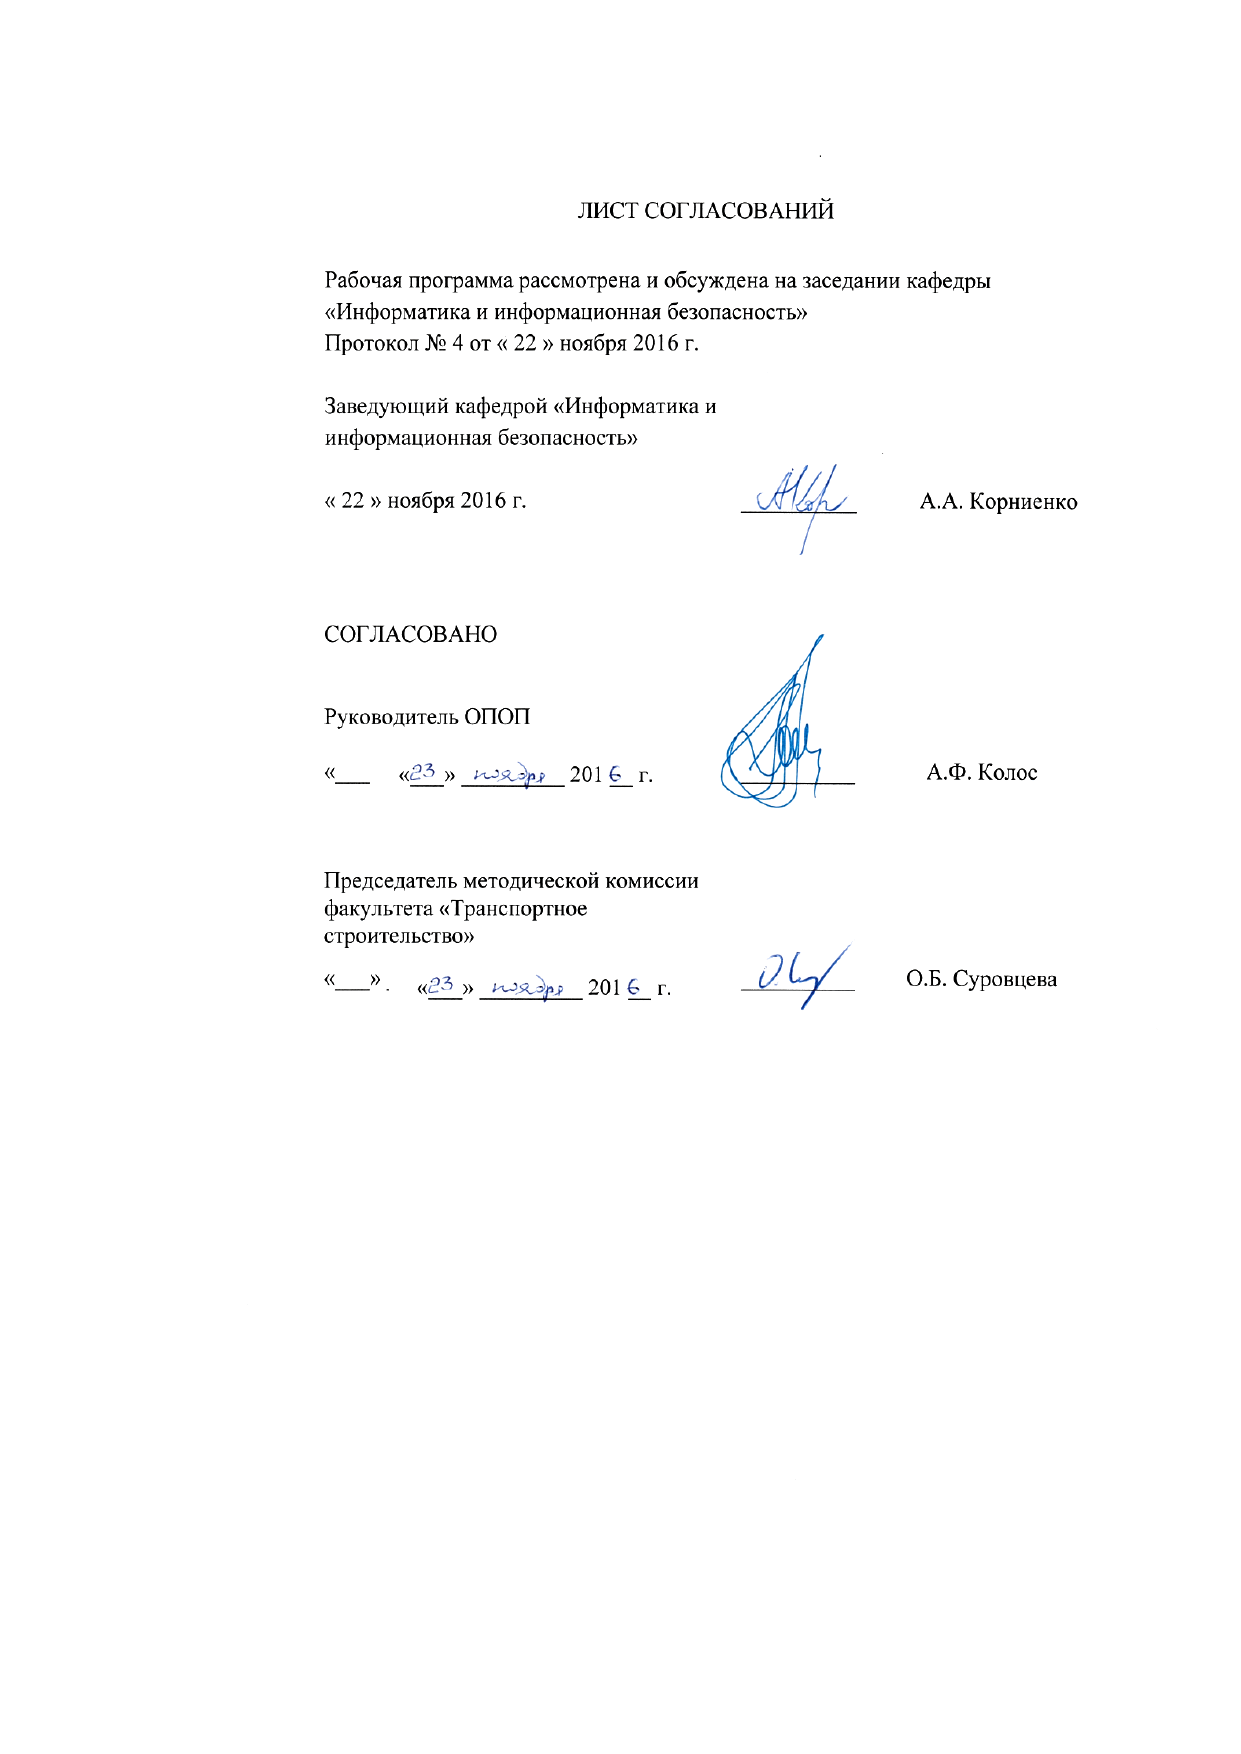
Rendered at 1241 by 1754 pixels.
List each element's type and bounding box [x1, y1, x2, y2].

picture [192, 88, 1166, 1519]
